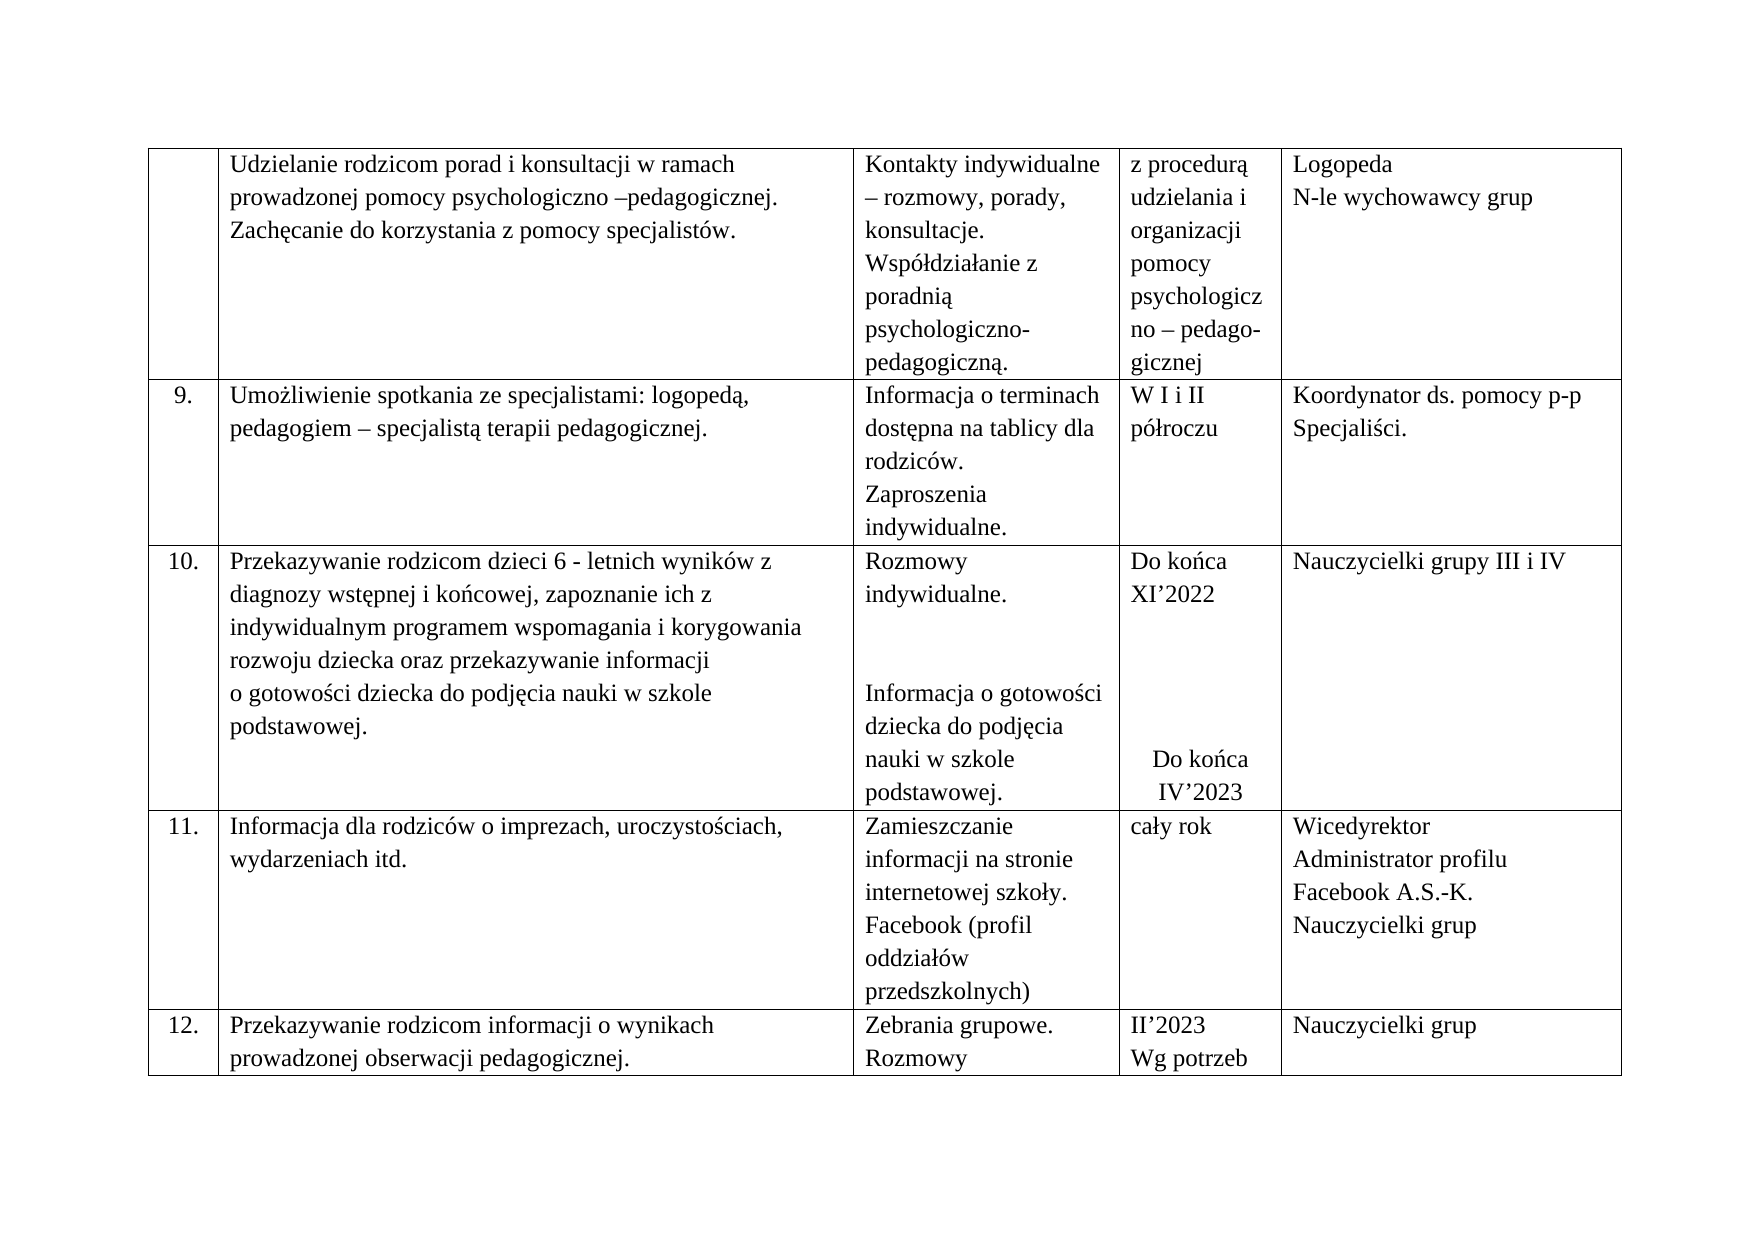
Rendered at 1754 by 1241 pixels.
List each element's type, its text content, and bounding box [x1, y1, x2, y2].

table_cell II’2023 Wg potrzeb [1120, 1010, 1281, 1075]
table_cell 10. [149, 546, 218, 810]
table_cell Rozmowy indywidualne. Informacja o gotowości dziecka do podjęcia nauki w szkole podstawowej. [854, 546, 1119, 810]
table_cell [854, 149, 1119, 379]
table_cell Wicedyrektor Administrator profilu Facebook A.S.-K. Nauczycielki grup [1282, 811, 1621, 1009]
table_cell W I i II półroczu [1120, 380, 1281, 545]
table_cell Umożliwienie spotkania ze specjalistami: logopedą, pedagogiem – specjalistą terapii pedagogicznej. [219, 380, 853, 545]
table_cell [1120, 149, 1281, 379]
table_cell Nauczycielki grup [1282, 1010, 1621, 1075]
table_cell Nauczycielki grupy III i IV [1282, 546, 1621, 810]
table_cell Zamieszczanie informacji na stronie internetowej szkoły. Facebook (profil oddziałów przedszkolnych) [854, 811, 1119, 1009]
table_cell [219, 149, 853, 379]
table_cell Do końca XI’2022 Do końca IV’2023 [1120, 546, 1281, 810]
table_cell Koordynator ds. pomocy p-p Specjaliści. [1282, 380, 1621, 545]
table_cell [1282, 149, 1621, 379]
table_cell 12. [149, 1010, 218, 1075]
table_cell Informacja dla rodziców o imprezach, uroczystościach, wydarzeniach itd. [219, 811, 853, 1009]
table_cell Przekazywanie rodzicom dzieci 6 - letnich wyników z diagnozy wstępnej i końcowej, zapoznanie ich z indywidualnym programem wspomagania i korygowania rozwoju dziecka oraz przekazywanie informacji o gotowości dziecka do podjęcia nauki w szkole podstawowej. [219, 546, 853, 810]
table_cell cały rok [1120, 811, 1281, 1009]
table_cell 8. [149, 149, 218, 379]
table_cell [854, 1010, 1119, 1075]
table_cell 11. [149, 811, 218, 1009]
table_cell Informacja o terminach dostępna na tablicy dla rodziców. Zaproszenia indywidualne. [854, 380, 1119, 545]
table_cell 9. [149, 380, 218, 545]
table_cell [219, 1010, 853, 1075]
